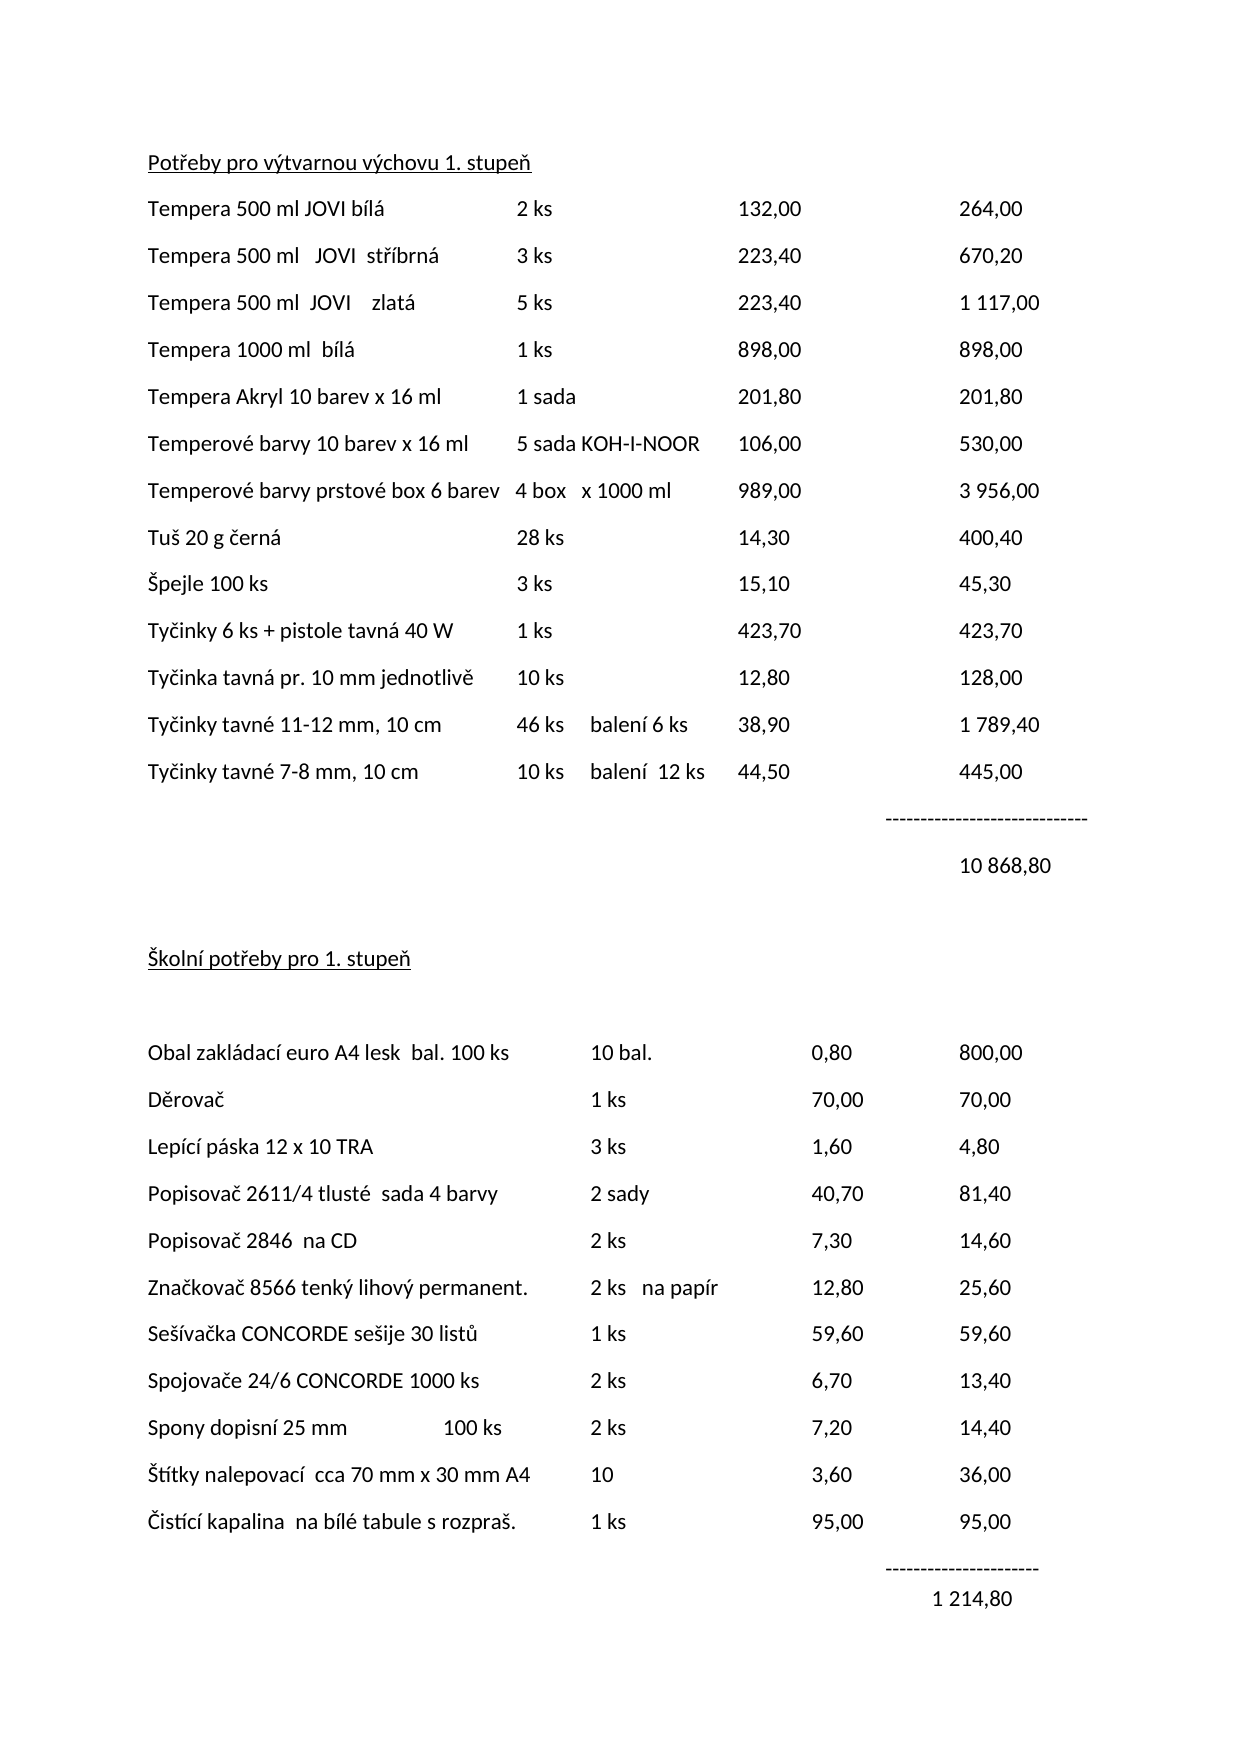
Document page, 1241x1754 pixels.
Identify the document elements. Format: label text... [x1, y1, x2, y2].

text ---------------------- 1 214,80 [148, 1554, 1092, 1612]
text Tempera 500 ml JOVI stříbrná 3 ks 223,40 670,20 [148, 241, 1092, 269]
text Lepící páska 12 x 10 TRA 3 ks 1,60 4,80 [148, 1132, 1092, 1160]
text Čistící kapalina na bílé tabule s rozpraš. 1 ks 95,00 95,00 [148, 1507, 1092, 1535]
text Temperové barvy prstové box 6 barev 4 box x 1000 ml 989,00 3 956,00 [148, 476, 1092, 504]
text Potřeby pro výtvarnou výchovu 1. stupeň [148, 148, 1092, 176]
text Tyčinky tavné 11-12 mm, 10 cm 46 ks balení 6 ks 38,90 1 789,40 [148, 710, 1092, 738]
text 10 868,80 [885, 851, 1092, 879]
text Obal zakládací euro A4 lesk bal. 100 ks 10 bal. 0,80 800,00 [148, 1038, 1092, 1066]
text Tyčinka tavná pr. 10 mm jednotlivě 10 ks 12,80 128,00 [148, 663, 1092, 691]
text Špejle 100 ks 3 ks 15,10 45,30 [148, 569, 1092, 598]
text Popisovač 2846 na CD 2 ks 7,30 14,60 [148, 1226, 1092, 1254]
text Popisovač 2611/4 tlusté sada 4 barvy 2 sady 40,70 81,40 [148, 1179, 1092, 1207]
text Tempera 500 ml JOVI bílá 2 ks 132,00 264,00 [148, 194, 1092, 223]
text Tyčinky 6 ks + pistole tavná 40 W 1 ks 423,70 423,70 [148, 616, 1092, 644]
text Temperové barvy 10 barev x 16 ml 5 sada KOH-I-NOOR 106,00 530,00 [148, 429, 1092, 457]
text Štítky nalepovací cca 70 mm x 30 mm A4 10 3,60 36,00 [148, 1460, 1092, 1488]
text Sešívačka CONCORDE sešije 30 listů 1 ks 59,60 59,60 [148, 1319, 1092, 1348]
text Tempera 500 ml JOVI zlatá 5 ks 223,40 1 117,00 [148, 288, 1092, 316]
text ----------------------------- [148, 804, 1092, 832]
text Tuš 20 g černá 28 ks 14,30 400,40 [148, 523, 1092, 551]
text Tempera 1000 ml bílá 1 ks 898,00 898,00 [148, 335, 1092, 363]
text Školní potřeby pro 1. stupeň [148, 944, 1092, 973]
text Tempera Akryl 10 barev x 16 ml 1 sada 201,80 201,80 [148, 382, 1092, 410]
text Děrovač 1 ks 70,00 70,00 [148, 1085, 1092, 1113]
text Tyčinky tavné 7-8 mm, 10 cm 10 ks balení 12 ks 44,50 445,00 [148, 757, 1092, 785]
text Spojovače 24/6 CONCORDE 1000 ks 2 ks 6,70 13,40 [148, 1366, 1092, 1394]
text Značkovač 8566 tenký lihový permanent. 2 ks na papír 12,80 25,60 [148, 1273, 1092, 1301]
text Spony dopisní 25 mm 100 ks 2 ks 7,20 14,40 [148, 1413, 1092, 1441]
